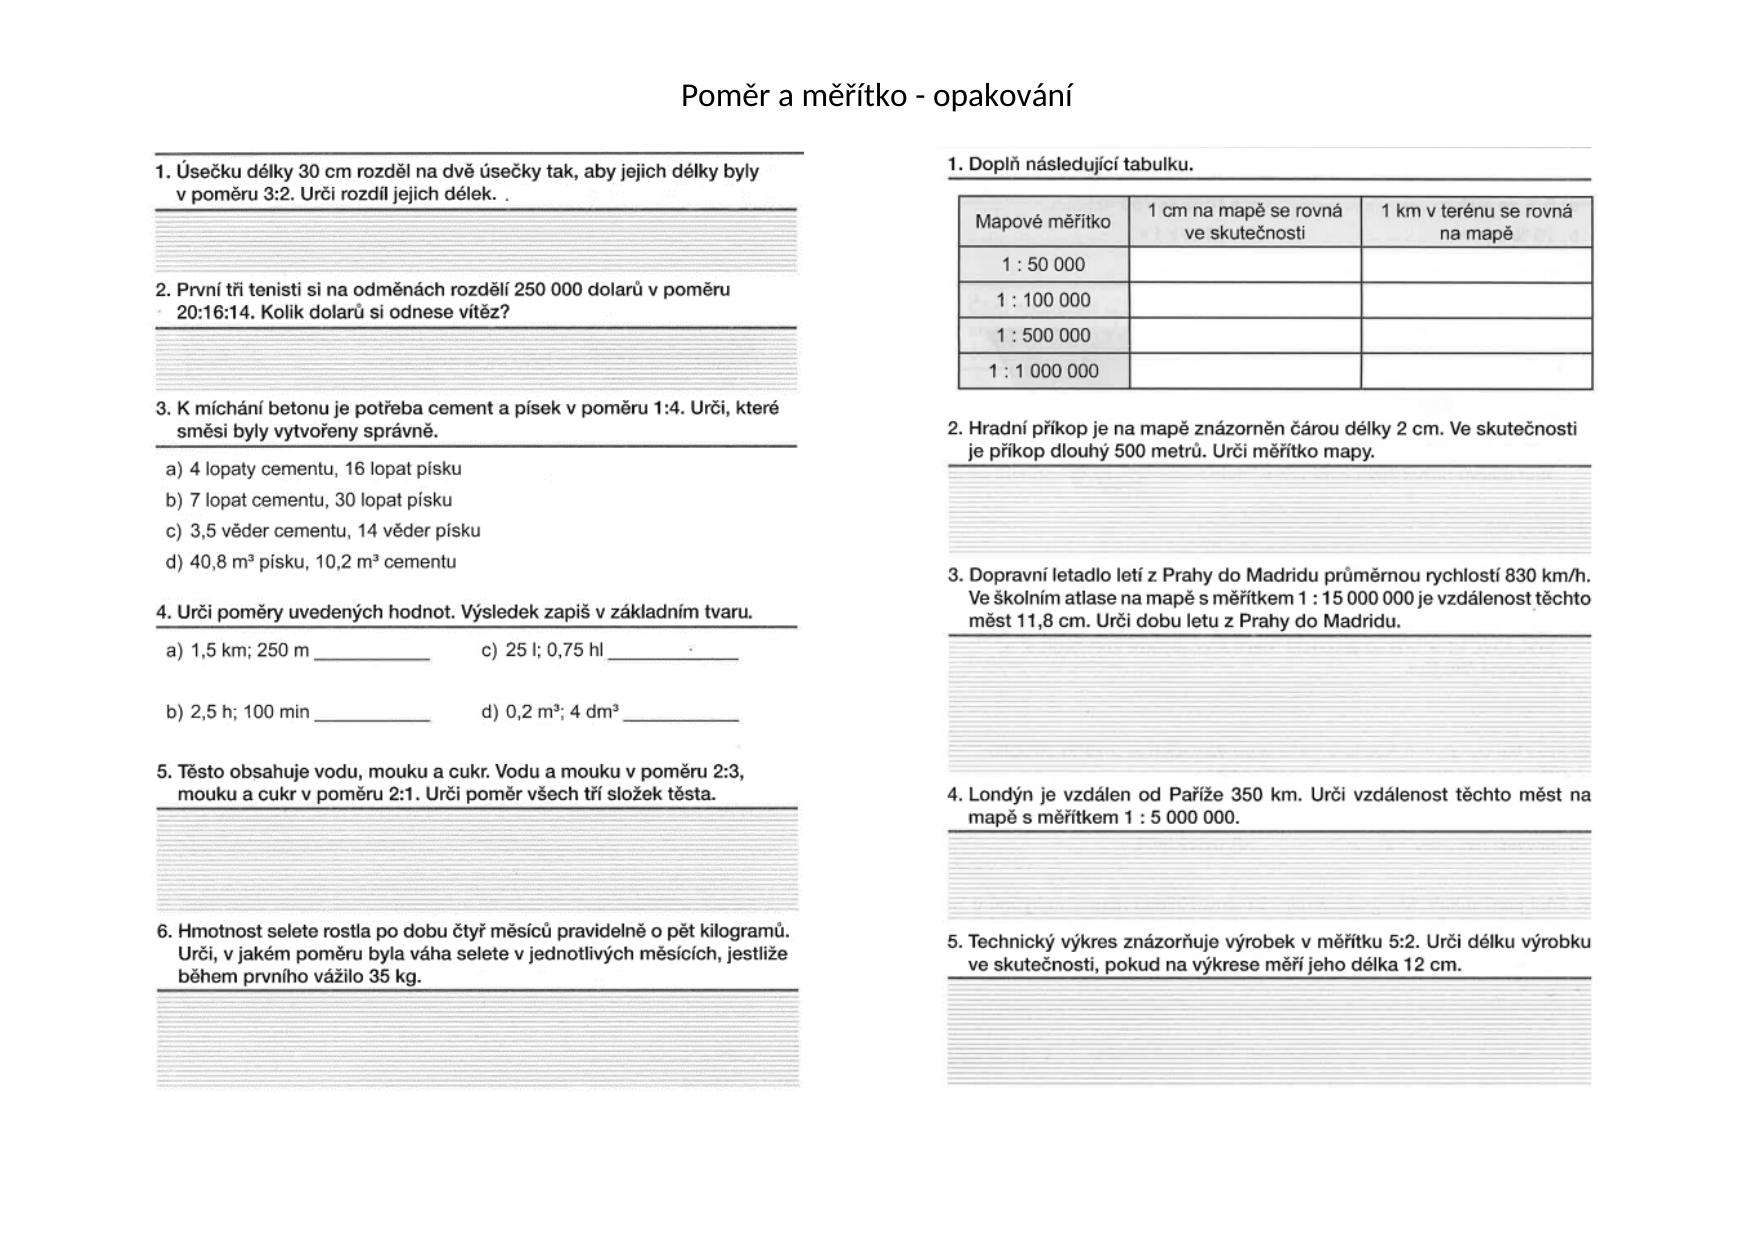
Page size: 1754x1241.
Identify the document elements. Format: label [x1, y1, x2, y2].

picture [147, 151, 803, 1089]
picture [935, 147, 1598, 1088]
